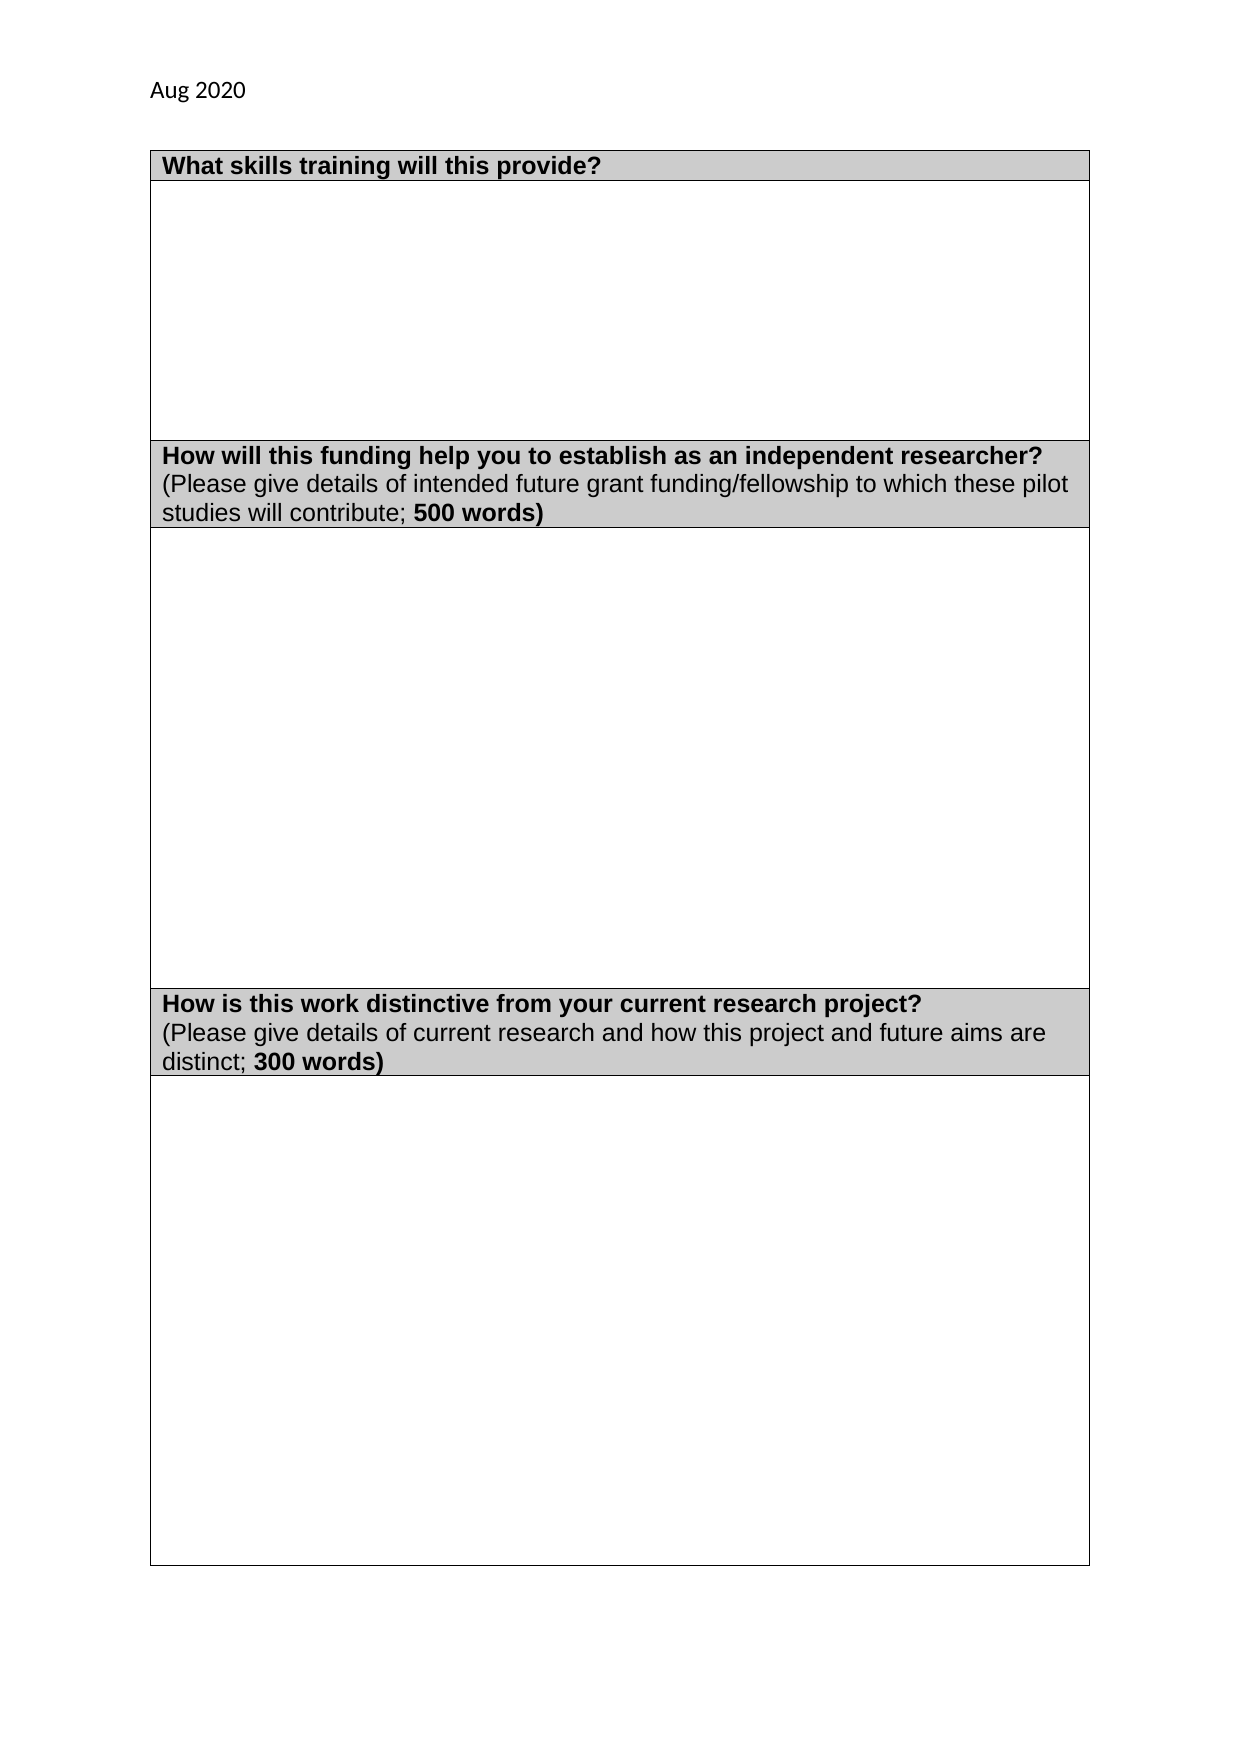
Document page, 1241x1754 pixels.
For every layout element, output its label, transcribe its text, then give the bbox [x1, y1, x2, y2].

table_cell [151, 181, 1089, 439]
table_cell How will this funding help you to establish as an independent researcher? (Please give details of intended future grant funding/fellowship to which these pilot studies will contribute; 500 words) [151, 441, 1089, 527]
table_cell [151, 1076, 1089, 1565]
table_cell How is this work distinctive from your current research project? (Please give details of current research and how this project and future aims are distinct; 300 words) [151, 989, 1089, 1075]
table_header What skills training will this provide? [151, 151, 1089, 180]
table_cell [151, 528, 1089, 988]
